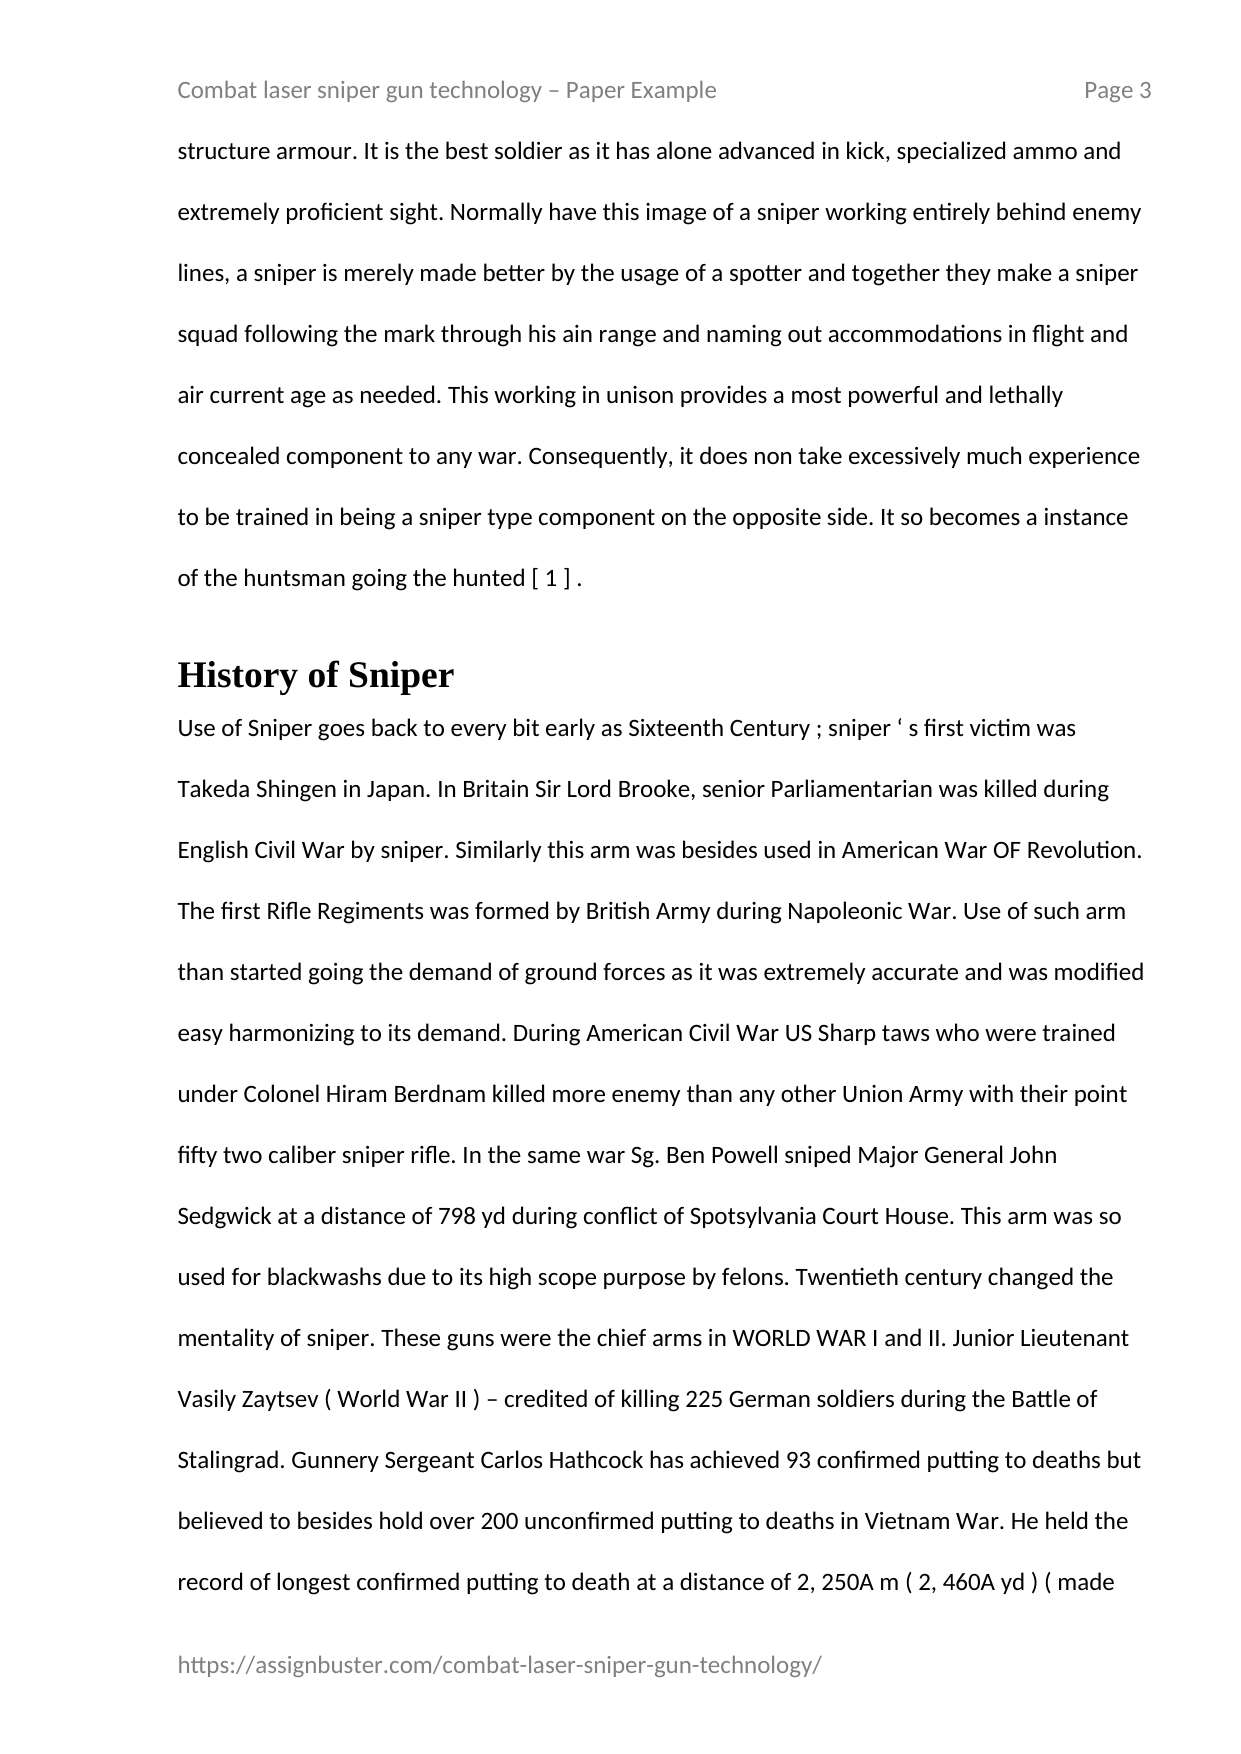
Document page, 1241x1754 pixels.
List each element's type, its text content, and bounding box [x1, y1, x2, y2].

subtitle History of Sniper [177, 653, 1152, 696]
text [177, 135, 1152, 593]
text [177, 712, 1152, 1597]
